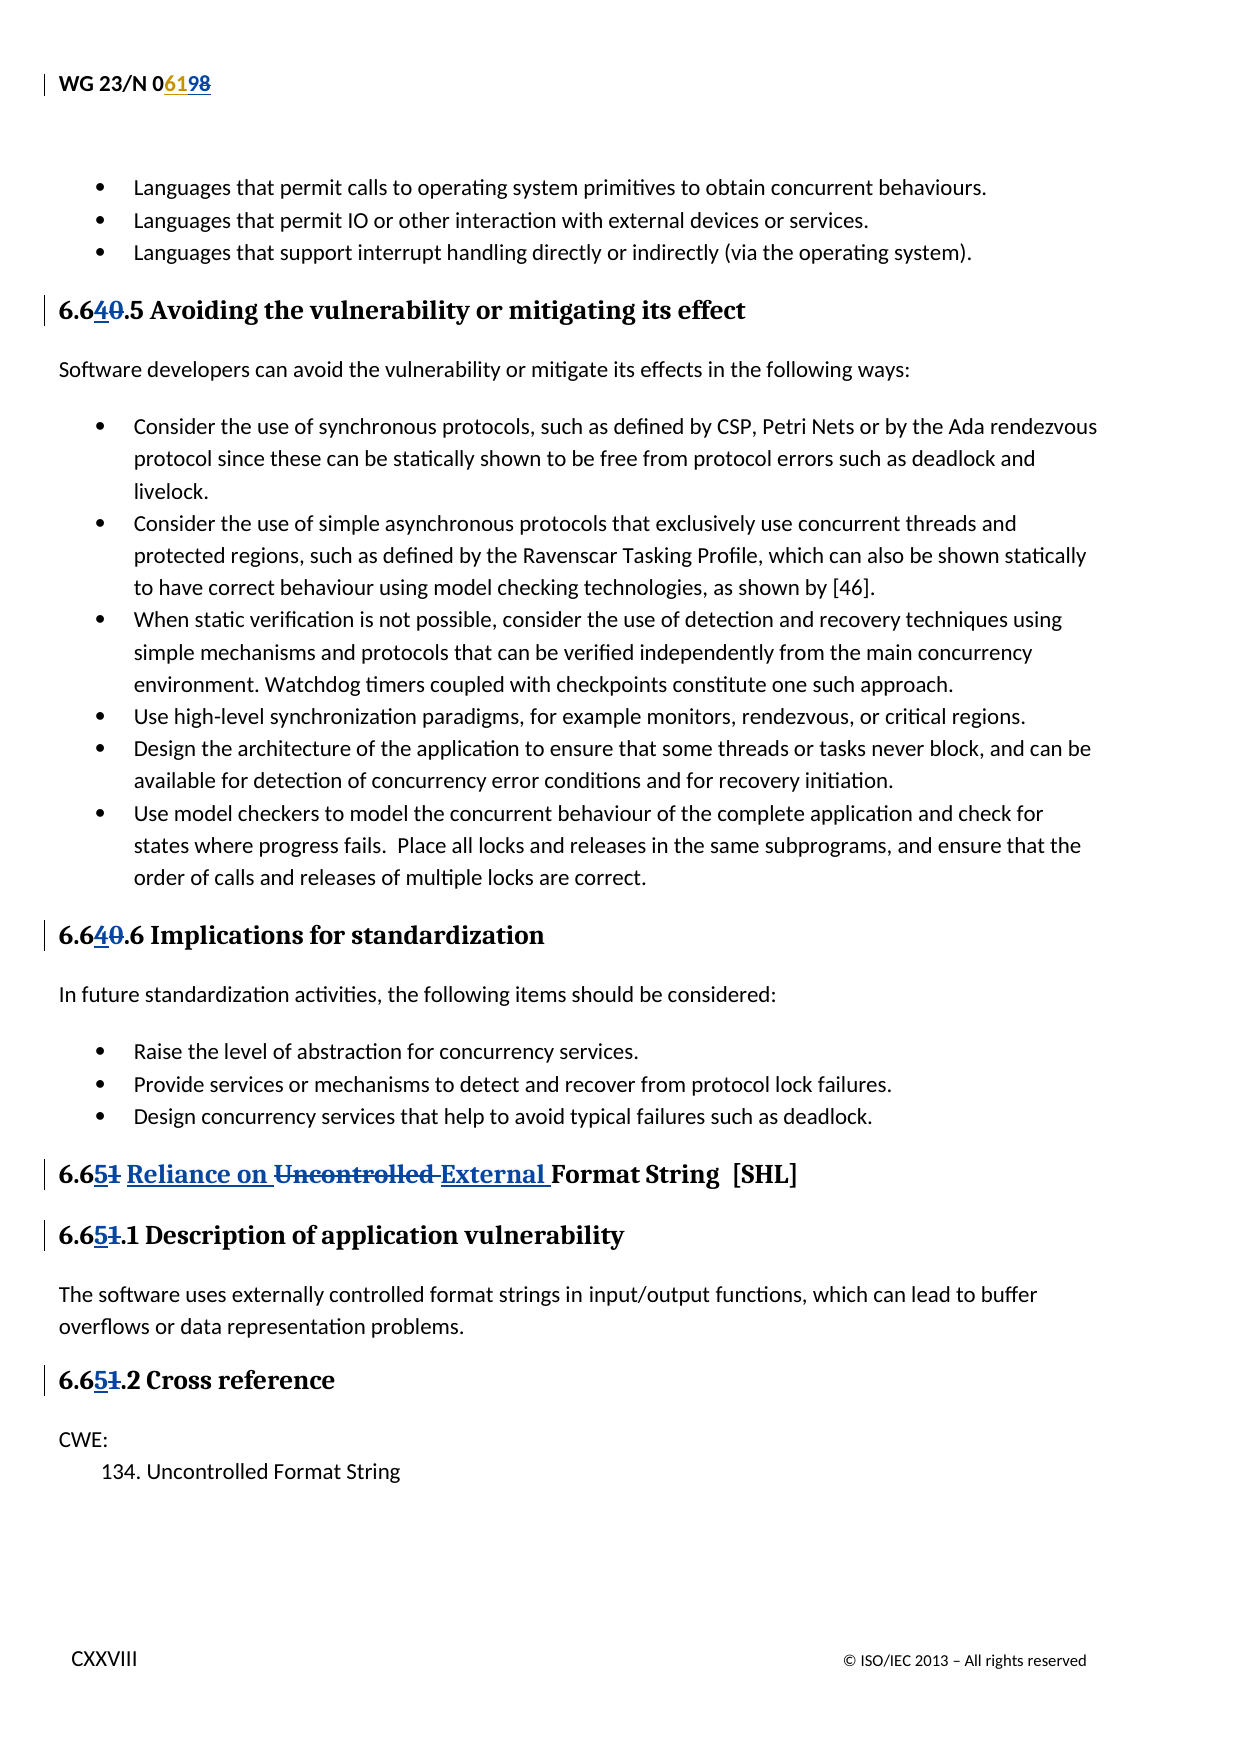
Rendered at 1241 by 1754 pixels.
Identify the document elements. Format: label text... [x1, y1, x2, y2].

list Consider the use of synchronous protocols, such as defined by CSP, Petri Nets or by the Ada rendezvous protocol since these can be statically shown to be free from protocol errors such as deadlock and livelock. [96, 412, 1099, 505]
text CWE: [58, 1425, 1099, 1453]
list Design concurrency services that help to avoid typical failures such as deadlock. [96, 1102, 1099, 1130]
list Use model checkers to model the concurrent behaviour of the complete application and check for states where progress fails. Place all locks and releases in the same subprograms, and ensure that the order of calls and releases of multiple locks are correct. [96, 799, 1099, 891]
text In future standardization activities, the following items should be considered: [58, 980, 1099, 1008]
list Languages that permit IO or other interaction with external devices or services. [96, 206, 1099, 234]
subtitle 6.6.5 Avoiding the vulnerability or mitigating its effect [58, 295, 1099, 326]
subtitle 6.6.1 Description of application vulnerability [58, 1220, 1099, 1251]
subtitle 6.6.2 Cross reference [58, 1365, 1099, 1396]
subtitle 6.6.6 Implications for standardization [58, 920, 1099, 951]
list When static verification is not possible, consider the use of detection and recovery techniques using simple mechanisms and protocols that can be verified independently from the main concurrency environment. Watchdog timers coupled with checkpoints constitute one such approach. [96, 606, 1099, 698]
list Languages that permit calls to operating system primitives to obtain concurrent behaviours. [96, 173, 1099, 202]
text Software developers can avoid the vulnerability or mitigate its effects in the following ways: [58, 355, 1099, 383]
list Provide services or mechanisms to detect and recover from protocol lock failures. [96, 1070, 1099, 1098]
list Design the architecture of the application to ensure that some threads or tasks never block, and can be available for detection of concurrency error conditions and for recovery initiation. [96, 734, 1099, 794]
text 134. Uncontrolled Format String [101, 1457, 1099, 1485]
list Raise the level of abstraction for concurrency services. [96, 1037, 1099, 1066]
list Languages that support interrupt handling directly or indirectly (via the operating system). [96, 238, 1099, 266]
list Use high-level synchronization paradigms, for example monitors, rendezvous, or critical regions. [96, 702, 1099, 730]
subtitle 6.6 Format String [SHL] [58, 1159, 1099, 1190]
text The software uses externally controlled format strings in input/output functions, which can lead to buffer overflows or data representation problems. [58, 1280, 1099, 1340]
list Consider the use of simple asynchronous protocols that exclusively use concurrent threads and protected regions, such as defined by the Ravenscar Tasking Profile, which can also be shown statically to have correct behaviour using model checking technologies, as shown by [46]. [96, 509, 1099, 601]
